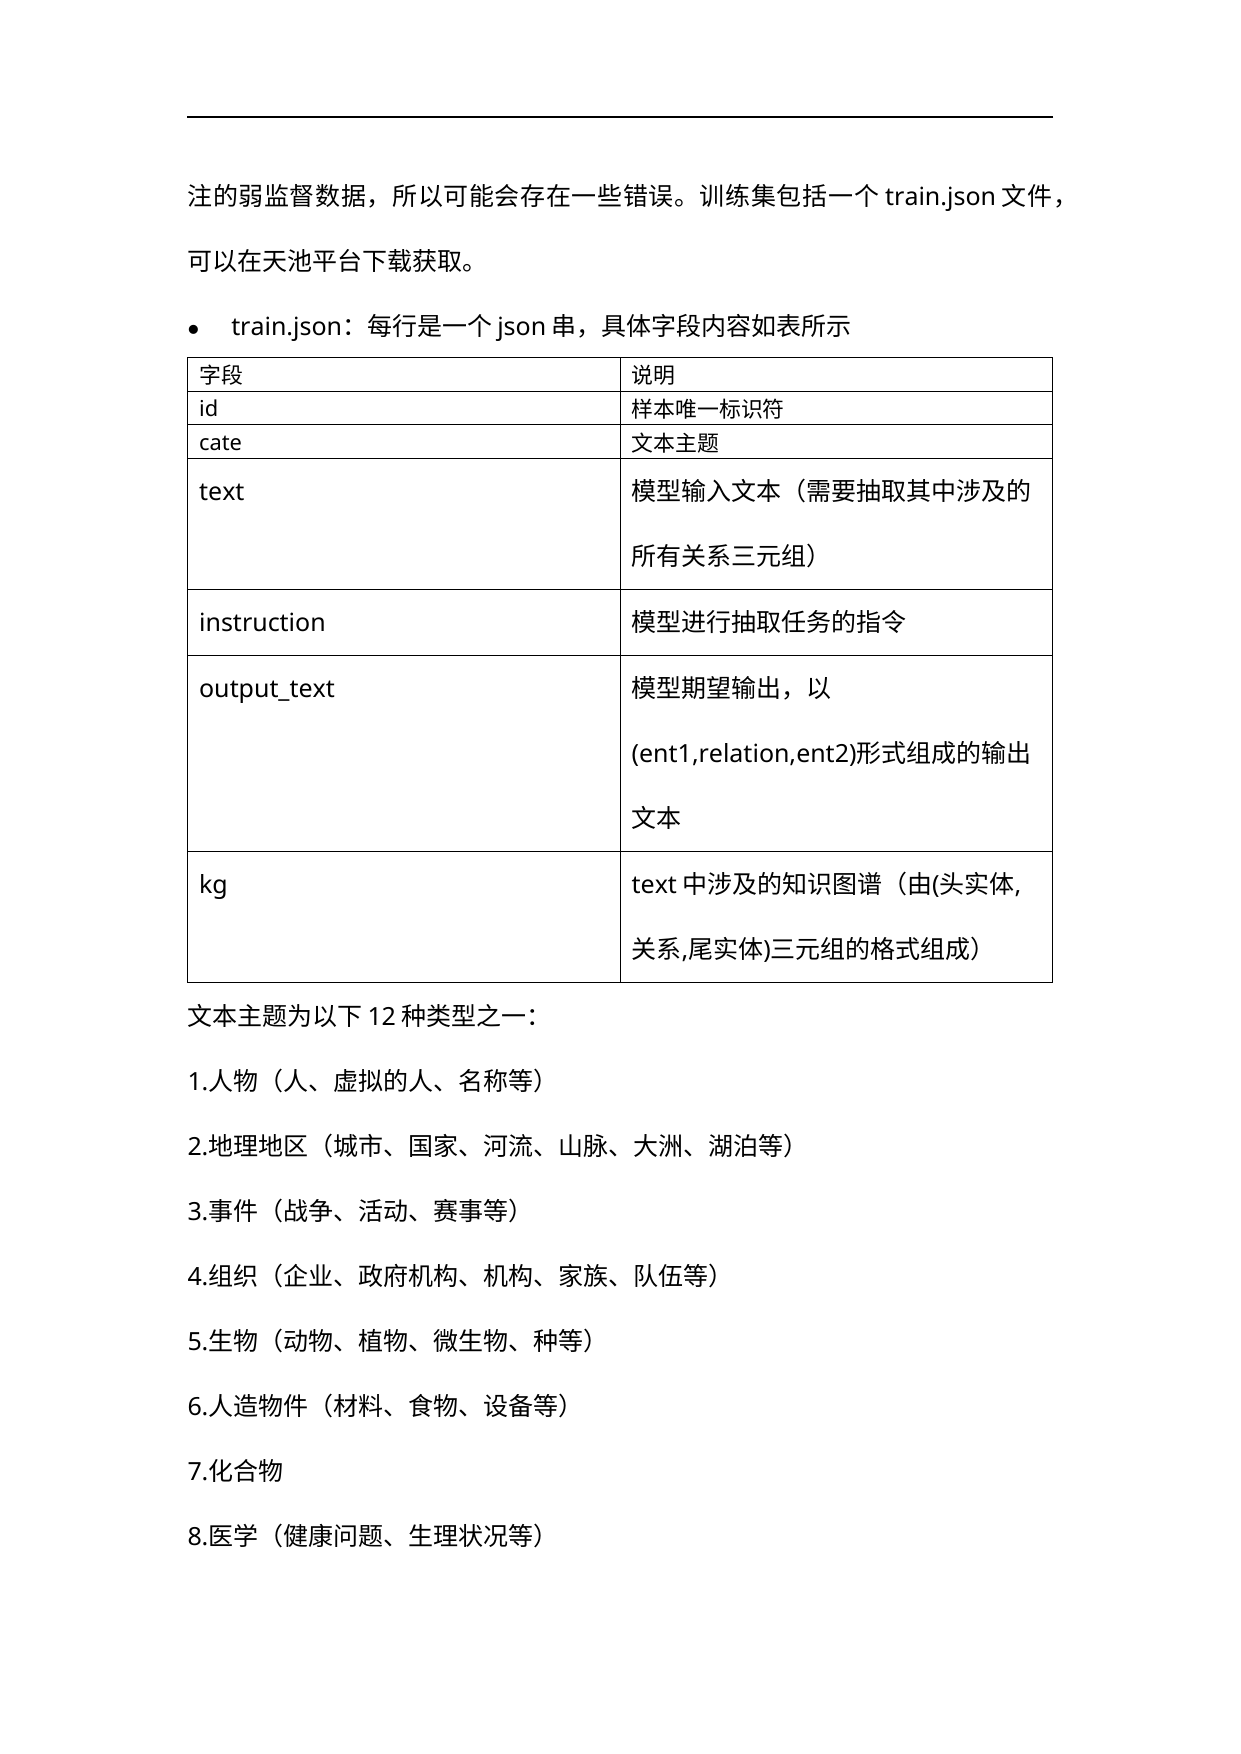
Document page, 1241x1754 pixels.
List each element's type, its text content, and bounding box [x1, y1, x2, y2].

table_cell text [188, 459, 620, 589]
text 5.生物（动物、植物、微生物、种等） [187, 1308, 1053, 1373]
table_cell instruction [188, 590, 620, 655]
table_cell cate [188, 425, 620, 458]
table_cell text中涉及的知识图谱（由(头实体,关系,尾实体)三元组的格式组成） [621, 852, 1052, 982]
text 文本主题为以下12种类型之一： [187, 983, 1053, 1048]
table_header 字段 [188, 358, 620, 391]
text 3.事件（战争、活动、赛事等） [187, 1178, 1053, 1243]
table_header 说明 [621, 358, 1052, 391]
table_cell 文本主题 [621, 425, 1052, 458]
text 7.化合物 [187, 1438, 1053, 1503]
text 6.人造物件（材料、食物、设备等） [187, 1373, 1053, 1438]
table_cell 模型进行抽取任务的指令 [621, 590, 1052, 655]
text 2.地理地区（城市、国家、河流、山脉、大洲、湖泊等） [187, 1113, 1053, 1178]
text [187, 162, 1053, 292]
text 4.组织（企业、政府机构、机构、家族、队伍等） [187, 1243, 1053, 1308]
text 1.人物（人、虚拟的人、名称等） [187, 1048, 1053, 1113]
table_cell output_text [188, 656, 620, 851]
table_cell id [188, 392, 620, 424]
table_cell 样本唯一标识符 [621, 392, 1052, 424]
table_cell 模型期望输出，以(ent1,relation,ent2)形式组成的输出文本 [621, 656, 1052, 851]
text 8.医学（健康问题、生理状况等） [187, 1503, 1053, 1568]
table_cell kg [188, 852, 620, 982]
table_cell 模型输入文本（需要抽取其中涉及的所有关系三元组） [621, 459, 1052, 589]
list train.json：每行是一个json串，具体字段内容如表所示 [187, 292, 1053, 357]
